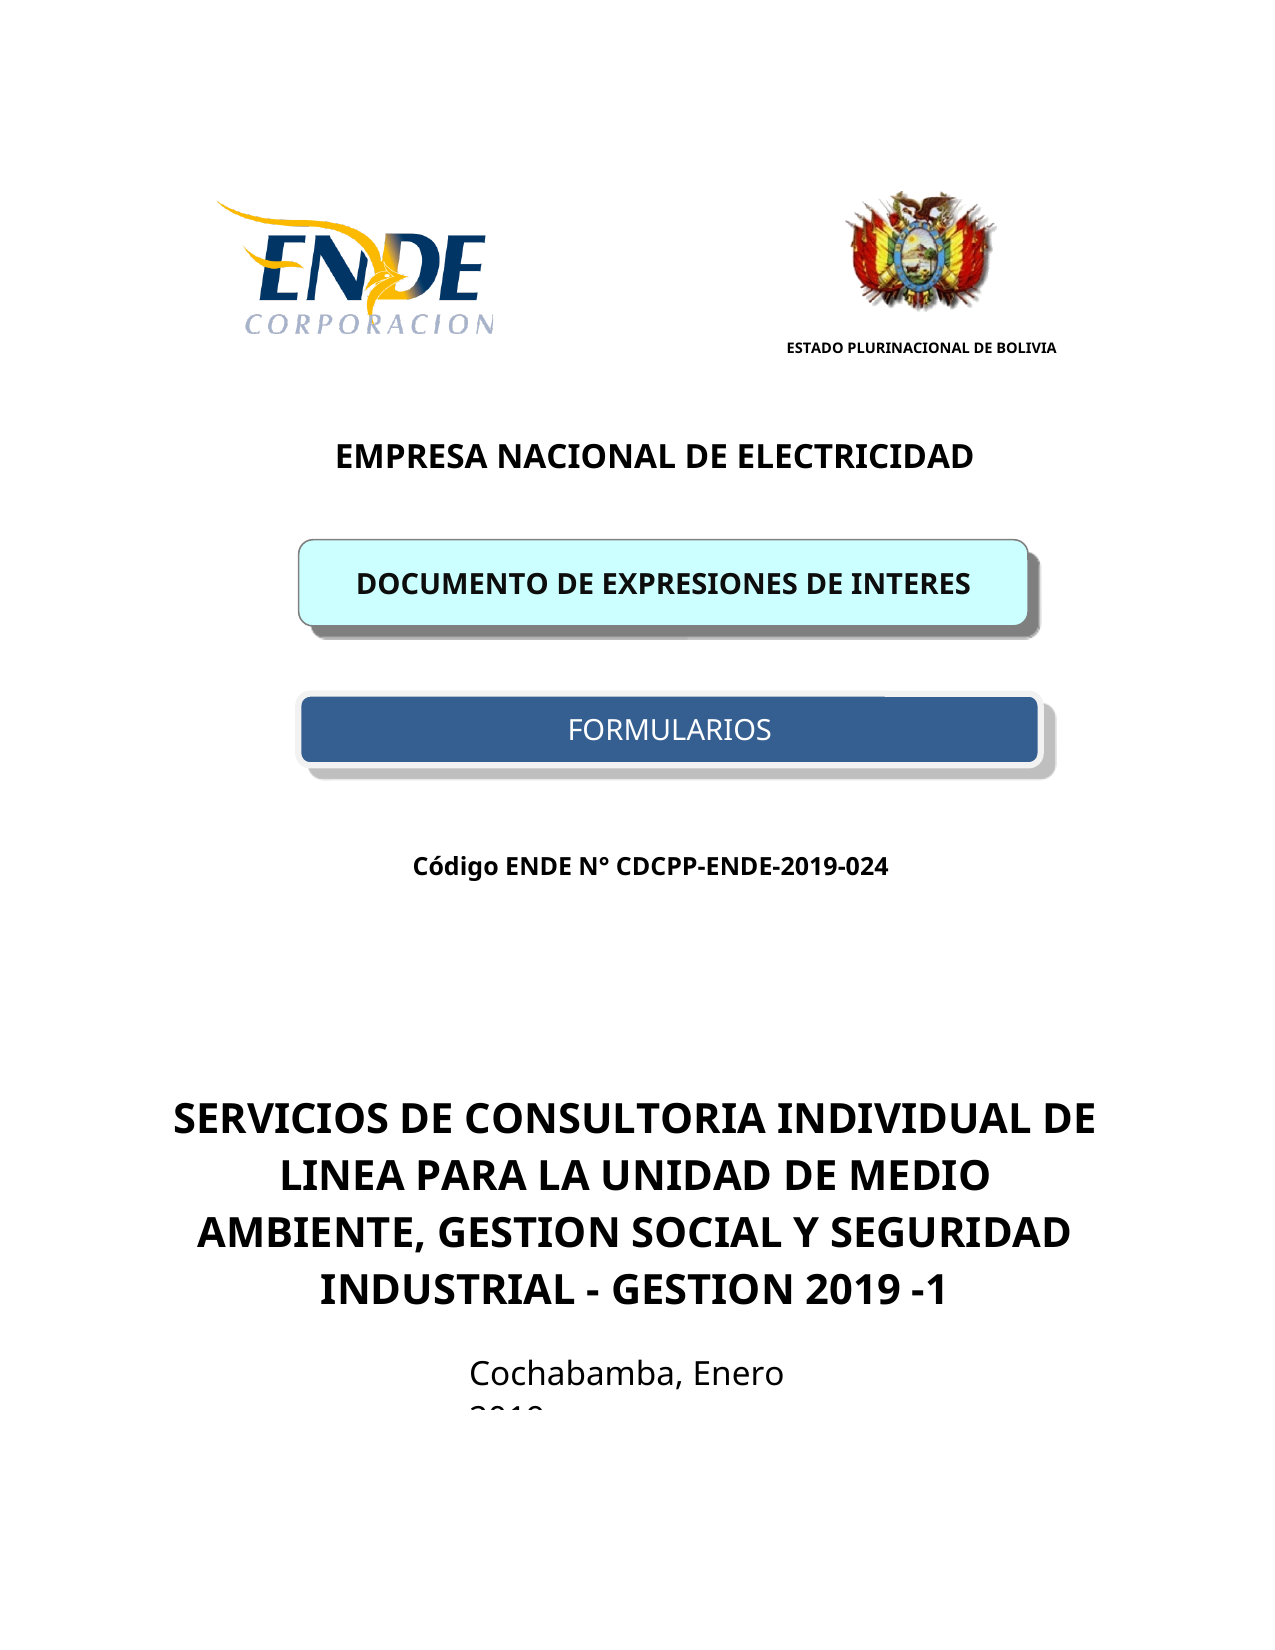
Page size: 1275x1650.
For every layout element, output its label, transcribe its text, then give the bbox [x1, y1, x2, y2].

text SERVICIOS DE CONSULTORIA INDIVIDUAL DE LINEA PARA LA UNIDAD DE MEDIO AMBIENTE, GESTION SOCIAL Y SEGURIDAD INDUSTRIAL - GESTION 2019 -1 [162, 1089, 1107, 1316]
picture [216, 200, 494, 334]
picture [843, 191, 1001, 313]
